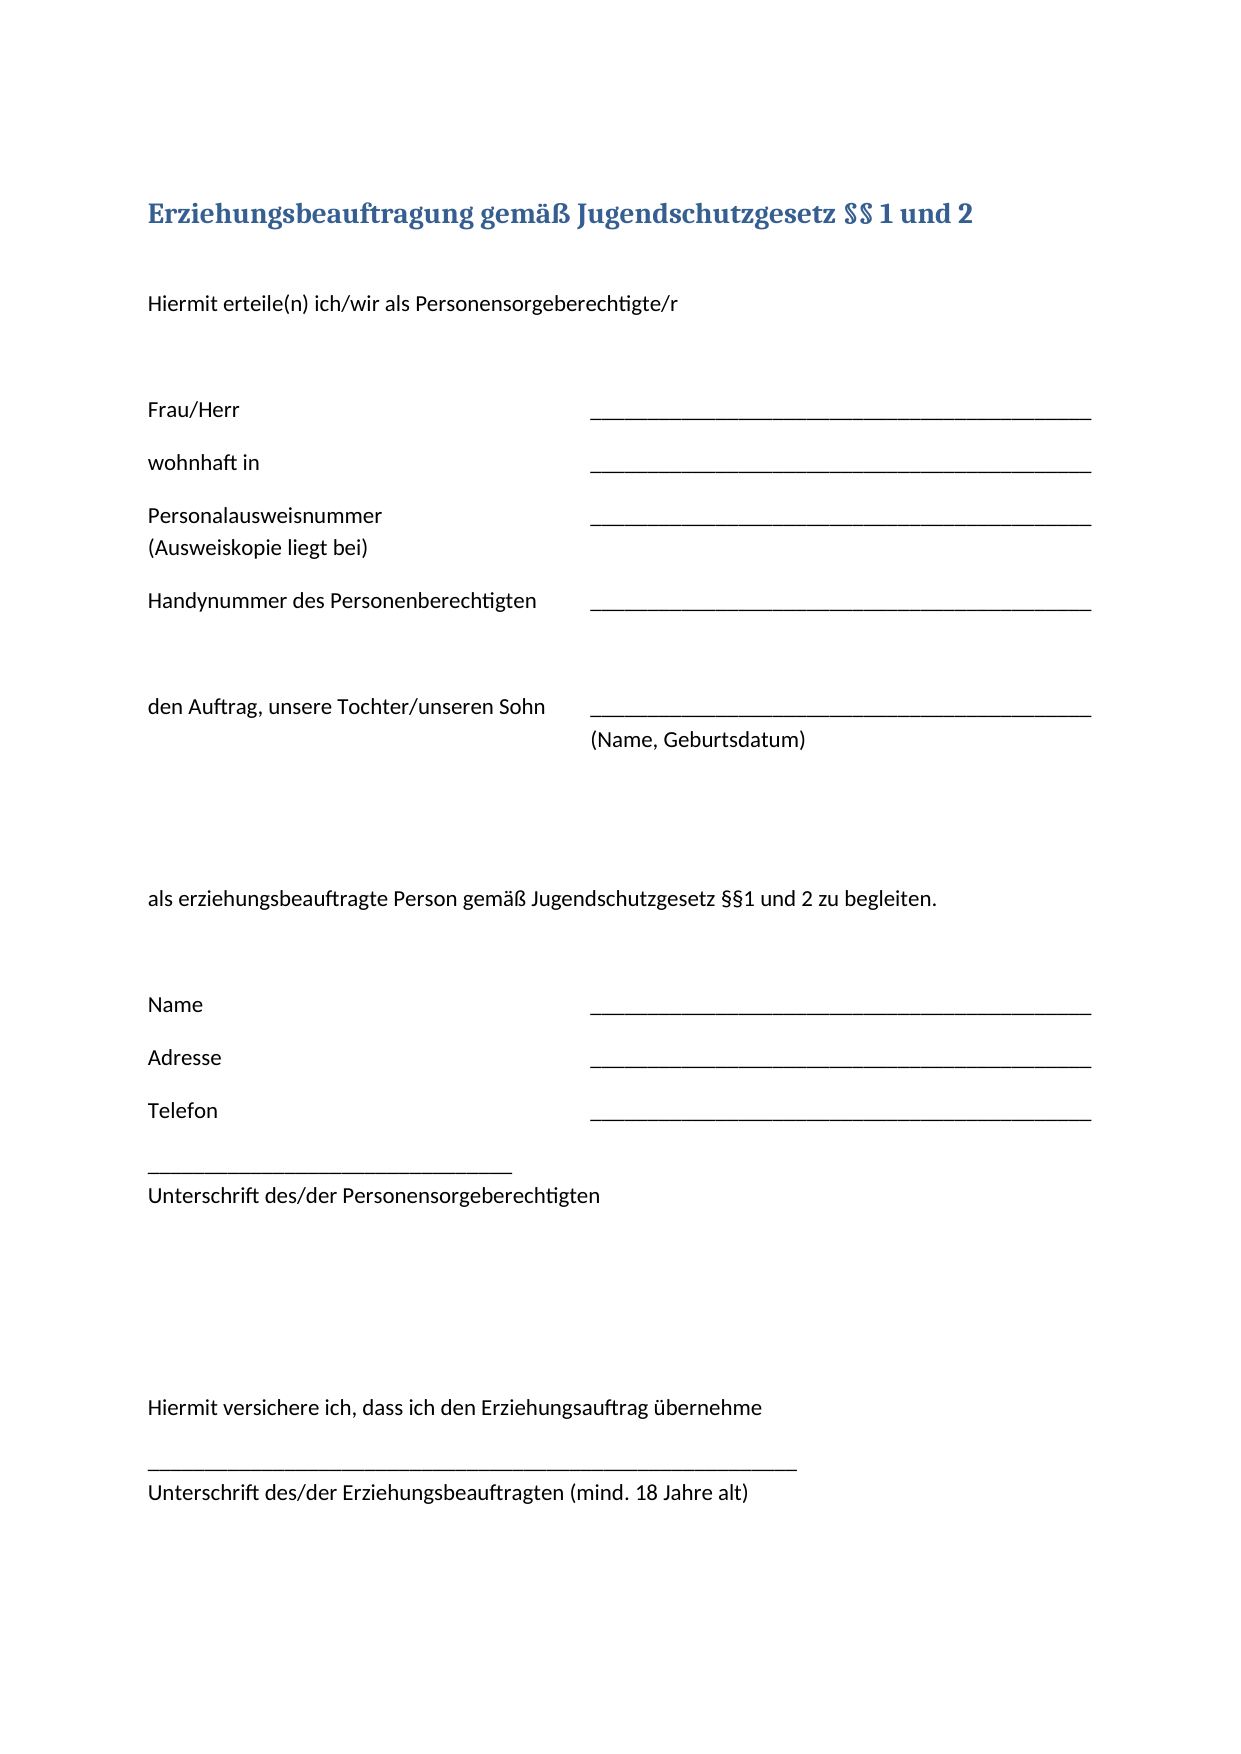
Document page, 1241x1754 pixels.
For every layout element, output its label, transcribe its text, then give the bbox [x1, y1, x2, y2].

subtitle Erziehungsbeauftragung gemäß Jugendschutzgesetz §§ 1 und 2 [148, 198, 1093, 231]
text Adresse ____________________________________________ [148, 1043, 1093, 1071]
text ________________________________ Unterschrift des/der Personensorgeberechtigten [148, 1149, 1093, 1209]
text wohnhaft in ____________________________________________ [148, 448, 1093, 476]
text als erziehungsbeauftragte Person gemäß Jugendschutzgesetz §§1 und 2 zu begleiten. [148, 884, 1093, 912]
text Hiermit versichere ich, dass ich den Erziehungsauftrag übernehme [148, 1393, 1093, 1421]
text Name ____________________________________________ [148, 990, 1093, 1018]
text den Auftrag, unsere Tochter/unseren Sohn ____________________________________________ (Name, Geburtsdatum) [148, 692, 1093, 753]
text Personalausweisnummer ____________________________________________ (Ausweiskopie liegt bei) [148, 501, 1093, 561]
text Telefon ____________________________________________ [148, 1096, 1093, 1124]
text Handynummer des Personenberechtigten ____________________________________________ [148, 586, 1093, 614]
text Frau/Herr ____________________________________________ [148, 395, 1093, 423]
text _________________________________________________________ Unterschrift des/der Erziehungsbeauftragten (mind. 18 Jahre alt) [148, 1446, 1093, 1506]
text Hiermit erteile(n) ich/wir als Personensorgeberechtigte/r [148, 289, 1093, 317]
